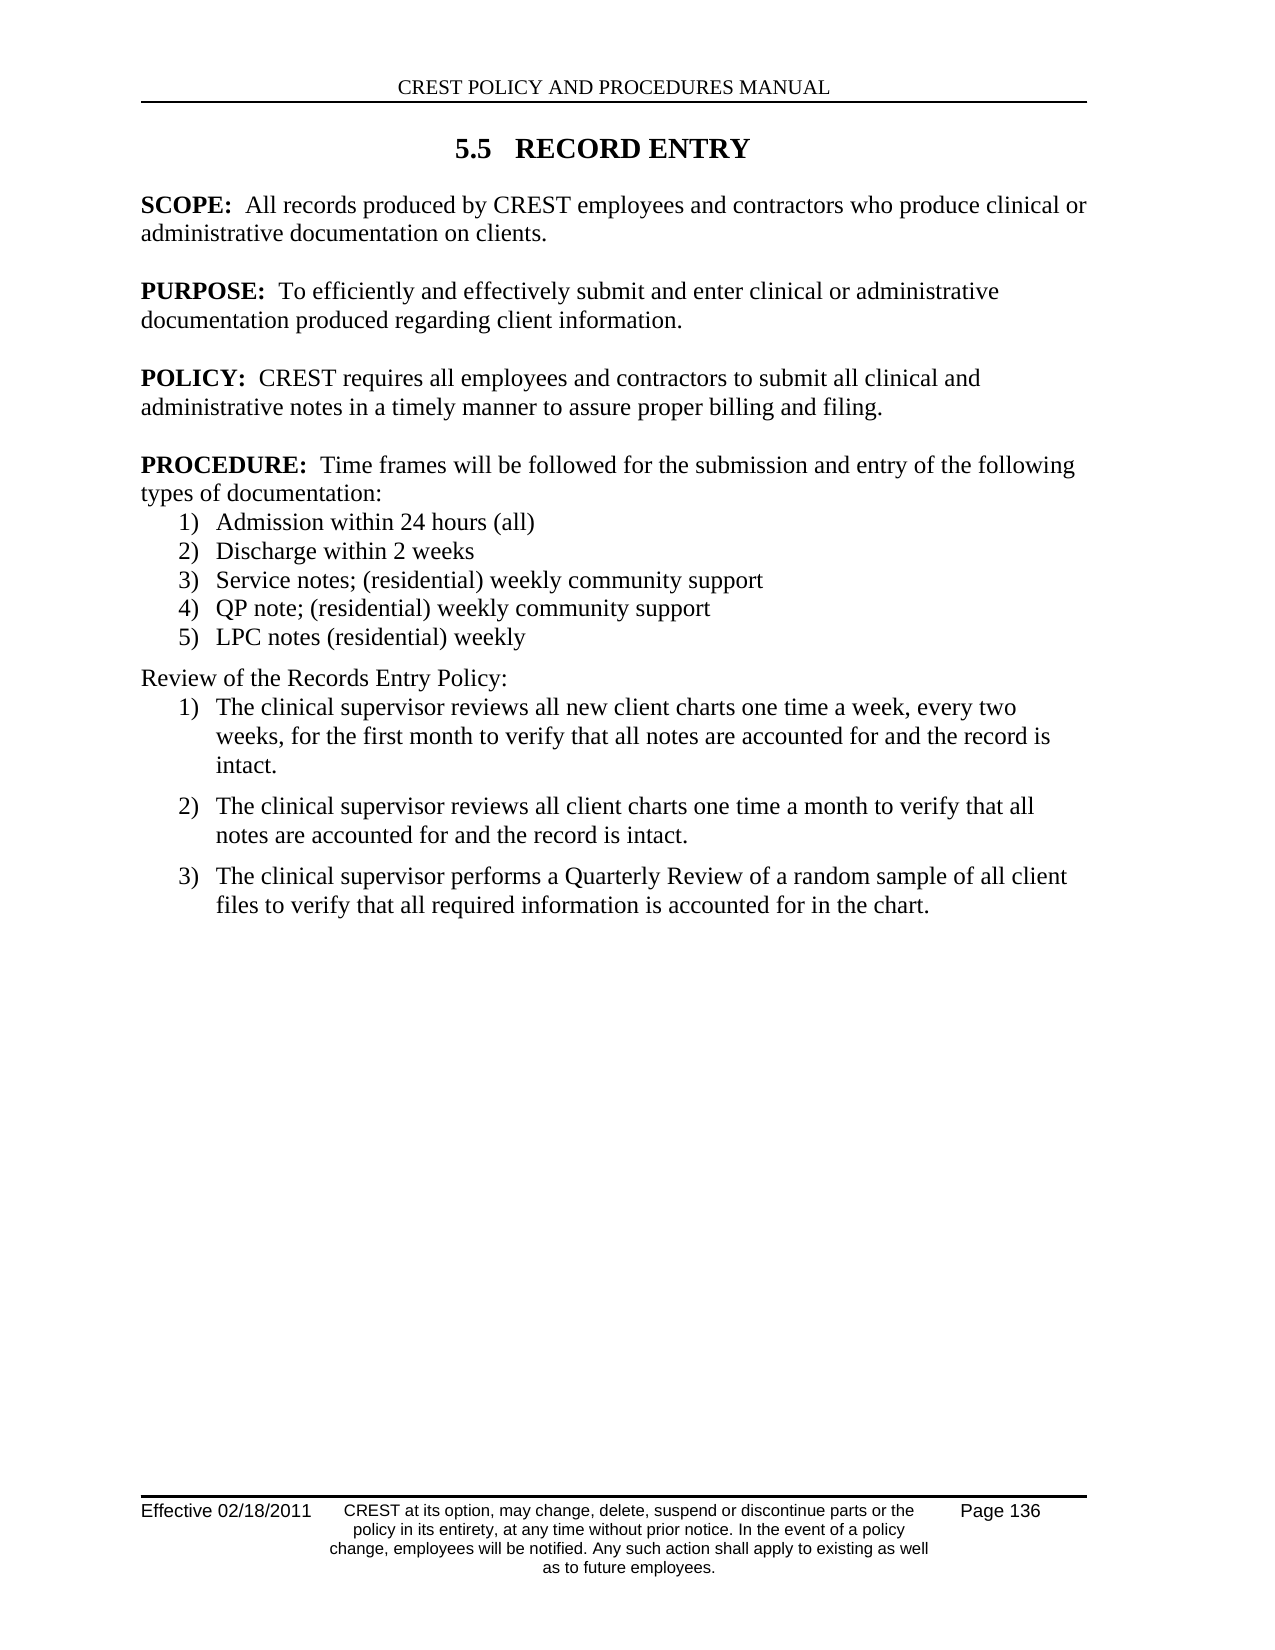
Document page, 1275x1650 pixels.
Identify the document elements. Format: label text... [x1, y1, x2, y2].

text PROCEDURE: Time frames will be followed for the submission and entry of the following types of documentation: [141, 450, 1087, 507]
list The clinical supervisor reviews all client charts one time a month to verify that all notes are accounted for and the record is intact. [178, 791, 1087, 848]
list The clinical supervisor performs a Quarterly Review of a random sample of all client files to verify that all required information is accounted for in the chart. [178, 861, 1087, 918]
text POLICY: CREST requires all employees and contractors to submit all clinical and administrative notes in a timely manner to assure proper billing and filing. [141, 363, 1087, 421]
text Review of the Records Entry Policy: [141, 663, 1087, 692]
list LPC notes (residential) weekly [178, 622, 1087, 651]
list Service notes; (residential) weekly community support [178, 565, 1087, 593]
list Admission within 24 hours (all) [178, 507, 1087, 536]
text SCOPE: All records produced by CREST employees and contractors who produce clinical or administrative documentation on clients. [141, 190, 1087, 247]
subtitle RECORD ENTRY [118, 131, 1087, 165]
list The clinical supervisor reviews all new client charts one time a week, every two weeks, for the first month to verify that all notes are accounted for and the record is intact. [178, 692, 1087, 778]
list QP note; (residential) weekly community support [178, 593, 1087, 622]
text PURPOSE: To efficiently and effectively submit and enter clinical or administrative documentation produced regarding client information. [141, 276, 1087, 334]
list Discharge within 2 weeks [178, 536, 1087, 565]
